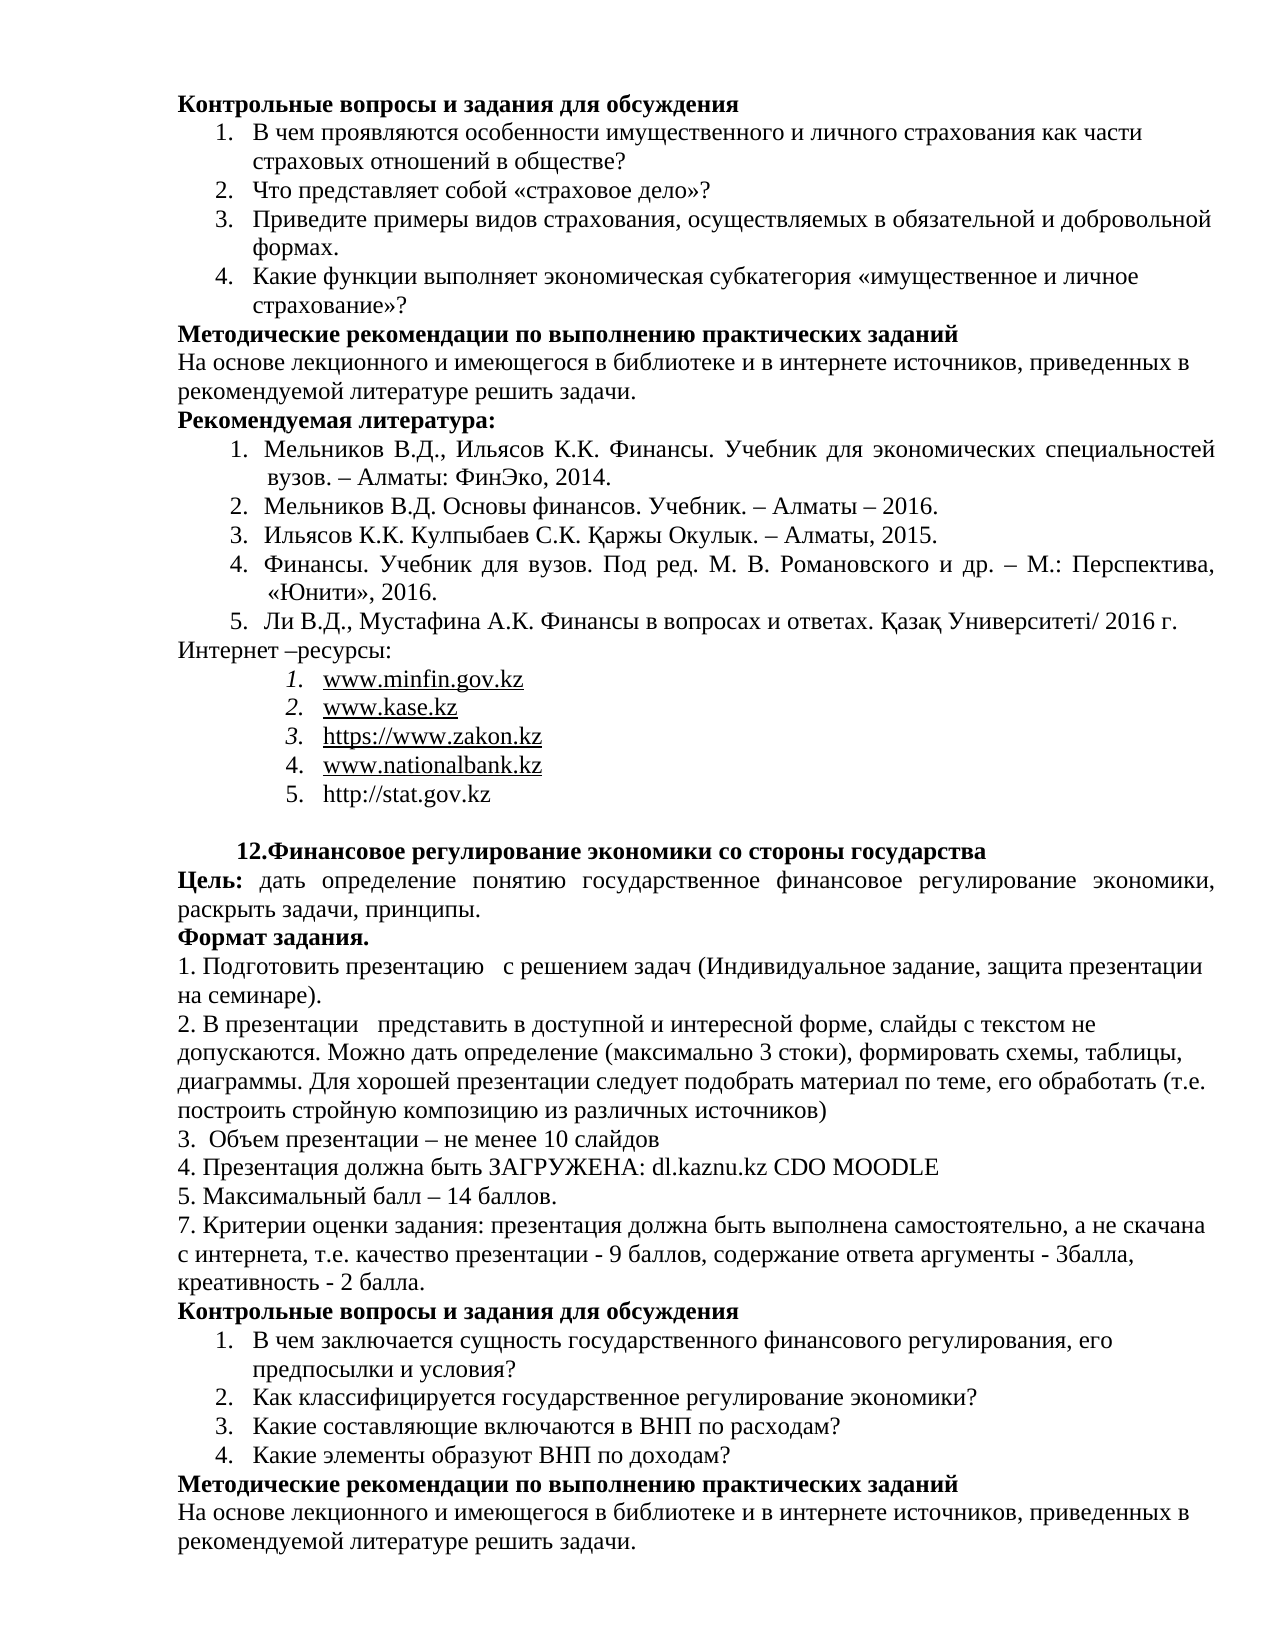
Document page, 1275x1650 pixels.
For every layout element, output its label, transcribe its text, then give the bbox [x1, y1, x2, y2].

list Что представляет собой «страховое дело»? [215, 175, 1216, 204]
list Приведите примеры видов страхования, осуществляемых в обязательной и добровольной формах. [215, 204, 1216, 261]
list www.kase.kz [285, 692, 1216, 721]
text На основе лекционного и имеющегося в библиотеке и в интернете источников, приведенных в рекомендуемой литературе решить задачи. [177, 347, 1216, 405]
list Финансы. Учебник для вузов. Под ред. М. В. Романовского и др. – М.: Перспектива, «Юнити», 2016. [229, 549, 1216, 606]
list Какие элементы образуют ВНП по доходам? [215, 1440, 1216, 1469]
list http://stat.gov.kz [285, 779, 1216, 807]
text Рекомендуемая литература: [177, 405, 1216, 434]
list www.minfin.gov.kz [285, 664, 1216, 692]
list В чем заключается сущность государственного финансового регулирования, его предпосылки и условия? [215, 1325, 1216, 1382]
list Как классифицируется государственное регулирование экономики? [215, 1382, 1216, 1411]
list https://www.zakon.kz [285, 721, 1216, 750]
text Методические рекомендации по выполнению практических заданий [177, 1469, 1216, 1497]
list В чем проявляются особенности имущественного и личного страхования как части страховых отношений в обществе? [215, 117, 1216, 175]
text Контрольные вопросы и задания для обсуждения [177, 1296, 1216, 1325]
list www.nationalbank.kz [285, 750, 1216, 779]
list Мельников В.Д., Ильясов К.К. Финансы. Учебник для экономических специальностей вузов. – Алматы: ФинЭко, 2014. [229, 434, 1216, 491]
text 4. Презентация должна быть ЗАГРУЖЕНА: dl.kaznu.kz CDO MOODLE [177, 1152, 1216, 1181]
list Мельников В.Д. Основы финансов. Учебник. – Алматы – 2016. [229, 491, 1216, 520]
text 7. Критерии оценки задания: презентация должна быть выполнена самостоятельно, а не скачана с интернета, т.е. качество презентации - 9 баллов, содержание ответа аргументы - 3балла, креативность - 2 балла. [177, 1210, 1216, 1296]
text Методические рекомендации по выполнению практических заданий [177, 319, 1216, 347]
list Ильясов К.К. Кулпыбаев С.К. Қаржы Окулык. – Алматы, 2015. [229, 520, 1216, 549]
text 2. В презентации представить в доступной и интересной форме, слайды с текстом не допускаются. Можно дать определение (максимально 3 стоки), формировать схемы, таблицы, диаграммы. Для хорошей презентации следует подобрать материал по теме, его обработать (т.е. построить стройную композицию из различных источников) [177, 1009, 1216, 1124]
list Ли В.Д., Мустафина А.К. Финансы в вопросах и ответах. Қазақ Университеті/ 2016 г. [229, 606, 1216, 635]
text 12.Финансовое регулирование экономики со стороны государства [236, 836, 1216, 865]
text 3. Объем презентации – не менее 10 слайдов [177, 1124, 1216, 1152]
text Цель: дать определение понятию государственное финансовое регулирование экономики, раскрыть задачи, принципы. [177, 865, 1216, 922]
text Контрольные вопросы и задания для обсуждения [177, 89, 1216, 117]
text 1. Подготовить презентацию с решением задач (Индивидуальное задание, защита презентации на семинаре). [177, 951, 1216, 1009]
text 5. Максимальный балл – 14 баллов. [177, 1181, 1216, 1210]
list Какие составляющие включаются в ВНП по расходам? [215, 1411, 1216, 1440]
text Формат задания. [177, 922, 1216, 951]
text Интернет –ресурсы: [177, 635, 1216, 664]
list Какие функции выполняет экономическая субкатегория «имущественное и личное страхование»? [215, 261, 1216, 319]
text На основе лекционного и имеющегося в библиотеке и в интернете источников, приведенных в рекомендуемой литературе решить задачи. [177, 1497, 1216, 1555]
